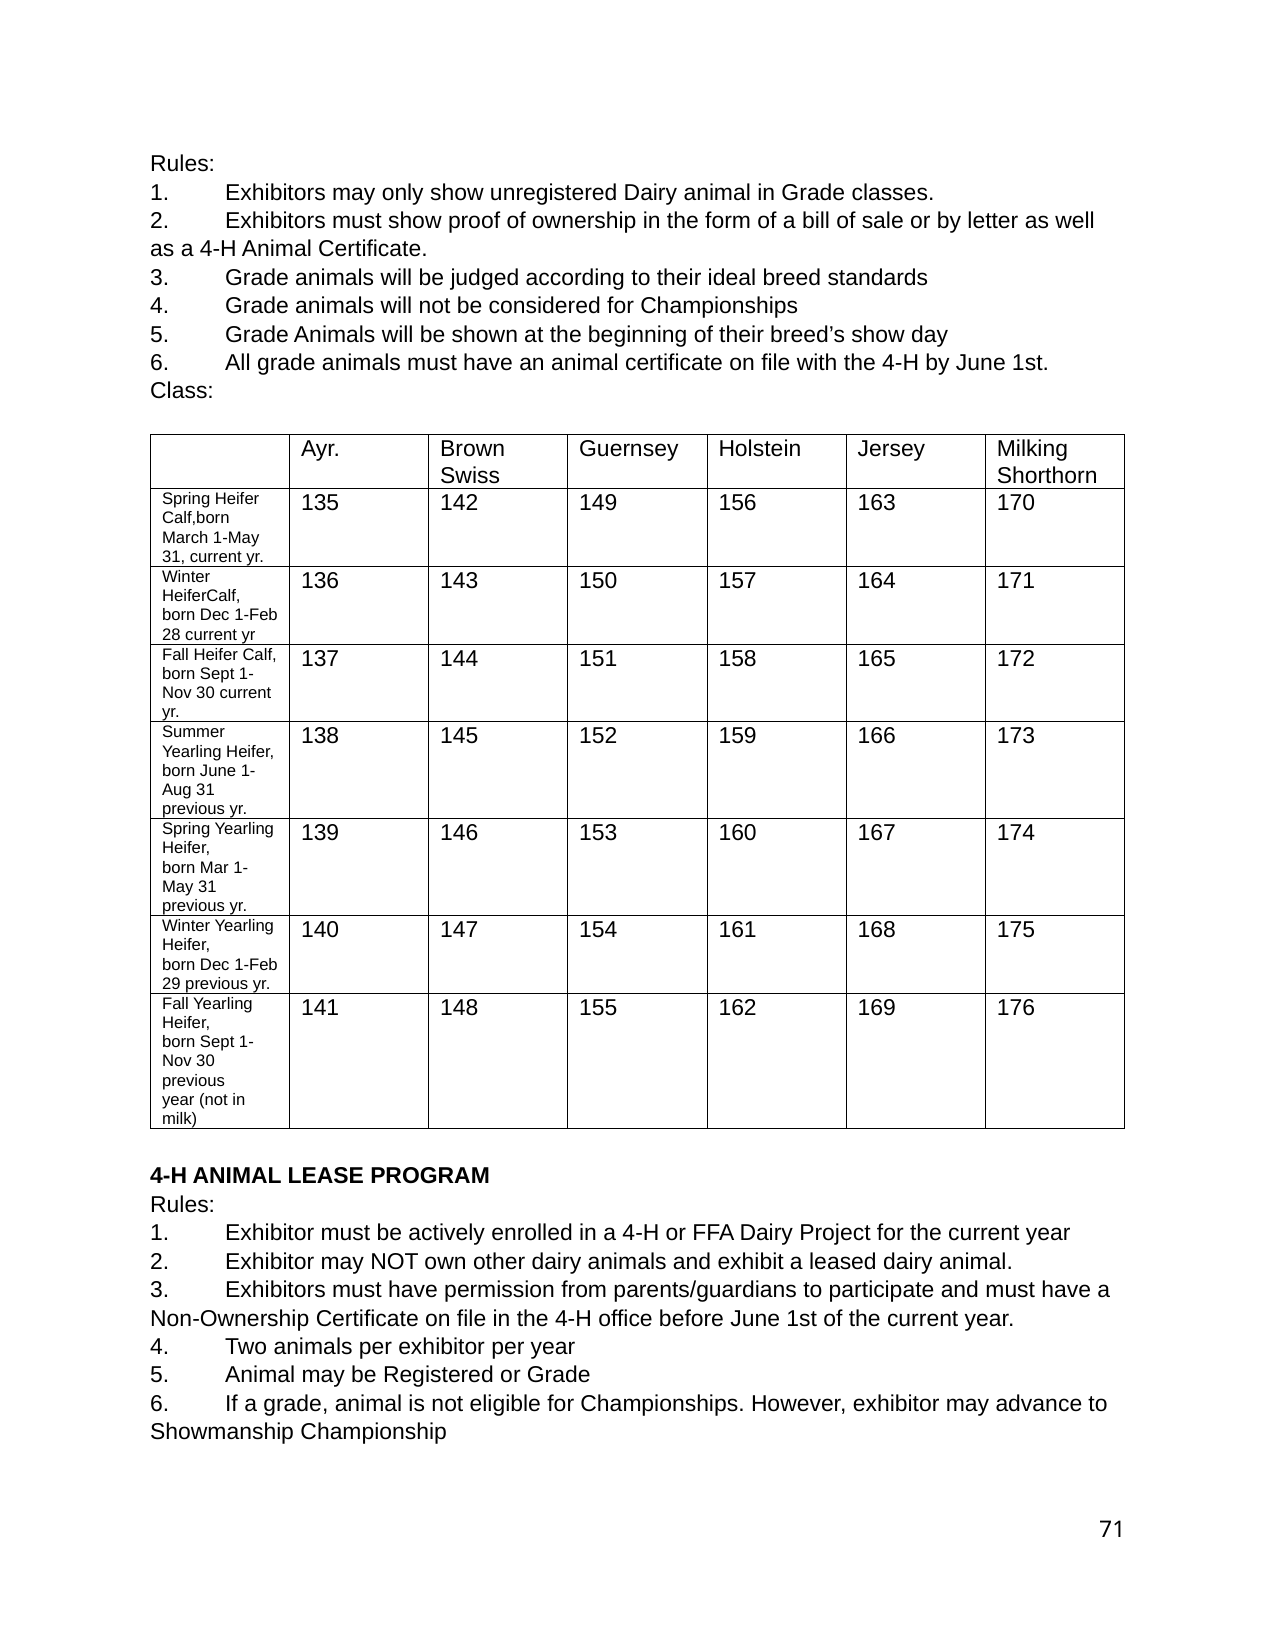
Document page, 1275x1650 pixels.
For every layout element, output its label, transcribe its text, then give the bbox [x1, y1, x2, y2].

text Rules: [150, 1191, 1125, 1217]
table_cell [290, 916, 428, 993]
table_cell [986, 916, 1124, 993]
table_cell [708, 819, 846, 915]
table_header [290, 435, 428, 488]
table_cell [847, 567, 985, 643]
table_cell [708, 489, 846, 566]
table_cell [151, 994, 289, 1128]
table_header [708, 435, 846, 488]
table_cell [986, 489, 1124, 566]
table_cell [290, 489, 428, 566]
text 2. Exhibitors must show proof of ownership in the form of a bill of sale or by letter as well as a 4-H Animal Certificate. [150, 207, 1125, 262]
text Class: [150, 377, 1125, 404]
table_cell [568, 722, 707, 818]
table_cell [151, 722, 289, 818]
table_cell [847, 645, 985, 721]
text 5. Animal may be Registered or Grade [150, 1361, 1125, 1388]
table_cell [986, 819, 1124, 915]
text 5. Grade Animals will be shown at the beginning of their breed’s show day [150, 321, 1125, 347]
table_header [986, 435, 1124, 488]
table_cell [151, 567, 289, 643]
text 2. Exhibitor may NOT own other dairy animals and exhibit a leased dairy animal. [150, 1248, 1125, 1274]
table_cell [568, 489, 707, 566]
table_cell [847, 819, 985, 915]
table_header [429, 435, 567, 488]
text 4-H ANIMAL LEASE PROGRAM [150, 1162, 1125, 1189]
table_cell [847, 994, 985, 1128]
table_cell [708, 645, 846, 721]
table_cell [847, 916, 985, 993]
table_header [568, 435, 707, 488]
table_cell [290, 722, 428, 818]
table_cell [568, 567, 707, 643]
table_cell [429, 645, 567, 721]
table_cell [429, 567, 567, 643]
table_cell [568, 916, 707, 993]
text 3. Grade animals will be judged according to their ideal breed standards [150, 264, 1125, 290]
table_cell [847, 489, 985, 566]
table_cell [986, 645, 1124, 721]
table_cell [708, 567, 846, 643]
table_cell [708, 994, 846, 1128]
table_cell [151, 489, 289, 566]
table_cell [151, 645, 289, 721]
text 6. If a grade, animal is not eligible for Championships. However, exhibitor may advance to Showmanship Championship [150, 1390, 1125, 1444]
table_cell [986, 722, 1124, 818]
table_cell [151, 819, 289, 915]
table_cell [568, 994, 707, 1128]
text 1. Exhibitors may only show unregistered Dairy animal in Grade classes. [150, 178, 1125, 205]
text Rules: [150, 150, 1125, 176]
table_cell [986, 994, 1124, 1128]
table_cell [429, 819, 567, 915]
text 4. Grade animals will not be considered for Championships [150, 292, 1125, 318]
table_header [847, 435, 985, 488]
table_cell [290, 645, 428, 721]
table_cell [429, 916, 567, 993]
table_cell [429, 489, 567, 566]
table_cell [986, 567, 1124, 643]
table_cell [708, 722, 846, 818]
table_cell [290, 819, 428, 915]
text 6. All grade animals must have an animal certificate on file with the 4-H by June 1st. [150, 349, 1125, 375]
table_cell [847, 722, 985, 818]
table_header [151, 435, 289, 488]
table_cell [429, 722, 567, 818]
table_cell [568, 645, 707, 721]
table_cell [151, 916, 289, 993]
text 4. Two animals per exhibitor per year [150, 1333, 1125, 1359]
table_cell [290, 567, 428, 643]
text 1. Exhibitor must be actively enrolled in a 4-H or FFA Dairy Project for the current year [150, 1219, 1125, 1246]
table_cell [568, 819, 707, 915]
text 3. Exhibitors must have permission from parents/guardians to participate and must have a Non-Ownership Certificate on file in the 4-H office before June 1st of the current year. [150, 1276, 1125, 1331]
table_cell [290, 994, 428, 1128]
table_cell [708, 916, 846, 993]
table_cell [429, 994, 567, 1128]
